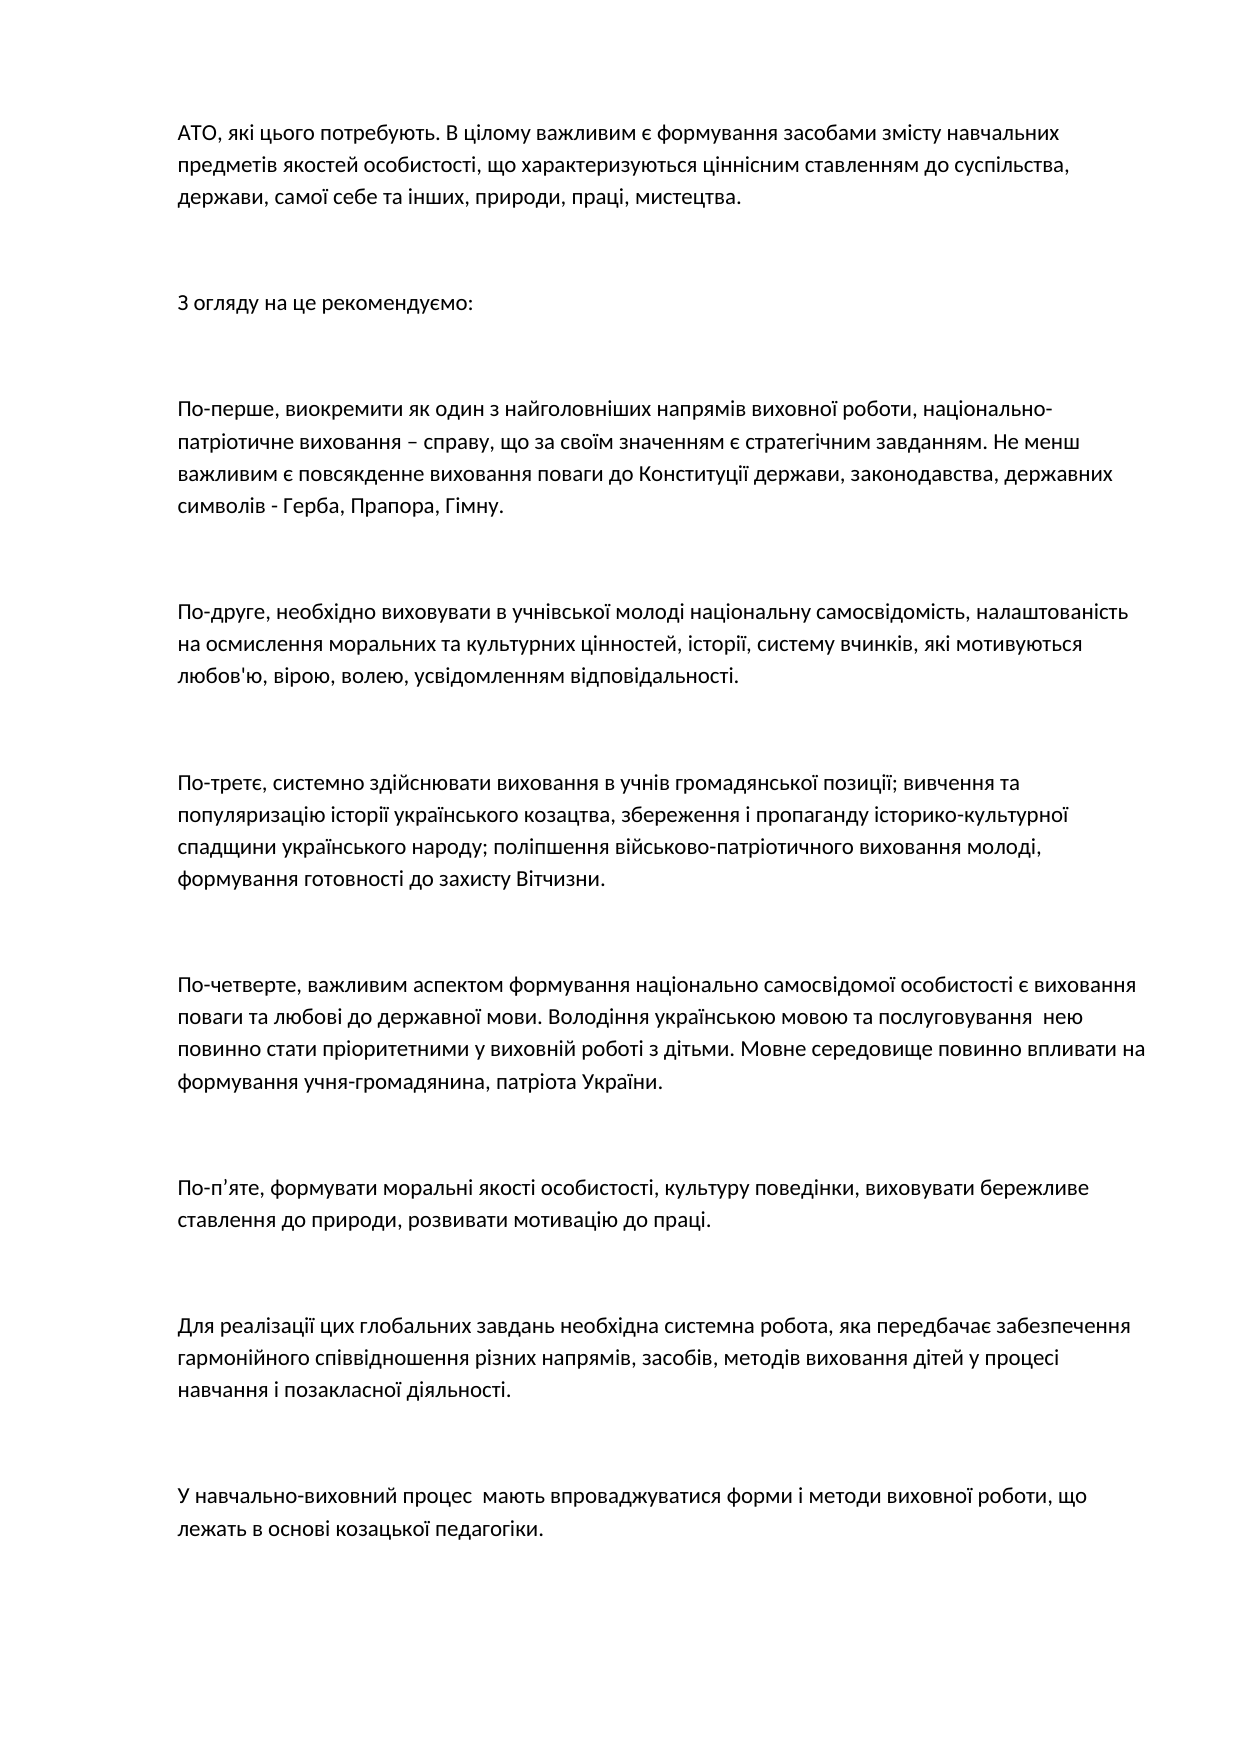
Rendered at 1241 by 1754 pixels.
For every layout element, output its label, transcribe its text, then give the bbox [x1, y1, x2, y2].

text По-четверте, важливим аспектом формування національно самосвідомої особистості є виховання поваги та любові до державної мови. Володіння українською мовою та послуговування нею повинно стати пріоритетними у виховній роботі з дітьми. Мовне середовище повинно впливати на формування учня-громадянина, патріота України. [177, 970, 1152, 1095]
text У навчально-виховний процес мають впроваджуватися форми і методи виховної роботи, що лежать в основі козацької педагогіки. [177, 1481, 1152, 1542]
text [177, 118, 1152, 211]
text З огляду на це рекомендуємо: [177, 288, 1152, 317]
text Для реалізації цих глобальних завдань необхідна системна робота, яка передбачає забезпечення гармонійного співвідношення різних напрямів, засобів, методів виховання дітей у процесі навчання і позакласної діяльності. [177, 1311, 1152, 1403]
text По-друге, необхідно виховувати в учнівської молоді національну самосвідомість, налаштованість на осмислення моральних та культурних цінностей, історії, систему вчинків, які мотивуються любов'ю, вірою, волею, усвідомленням відповідальності. [177, 597, 1152, 689]
text По-п’яте, формувати моральні якості особистості, культуру поведінки, виховувати бережливе ставлення до природи, розвивати мотивацію до праці. [177, 1173, 1152, 1233]
text По-перше, виокремити як один з найголовніших напрямів виховної роботи, національно-патріотичне виховання – справу, що за своїм значенням є стратегічним завданням. Не менш важливим є повсякденне виховання поваги до Конституції держави, законодавства, державних символів - Герба, Прапора, Гімну. [177, 394, 1152, 519]
text По-третє, системно здійснювати виховання в учнів громадянської позиції; вивчення та популяризацію історії українського козацтва, збереження і пропаганду історико-культурної спадщини українського народу; поліпшення військово-патріотичного виховання молоді, формування готовності до захисту Вітчизни. [177, 768, 1152, 892]
